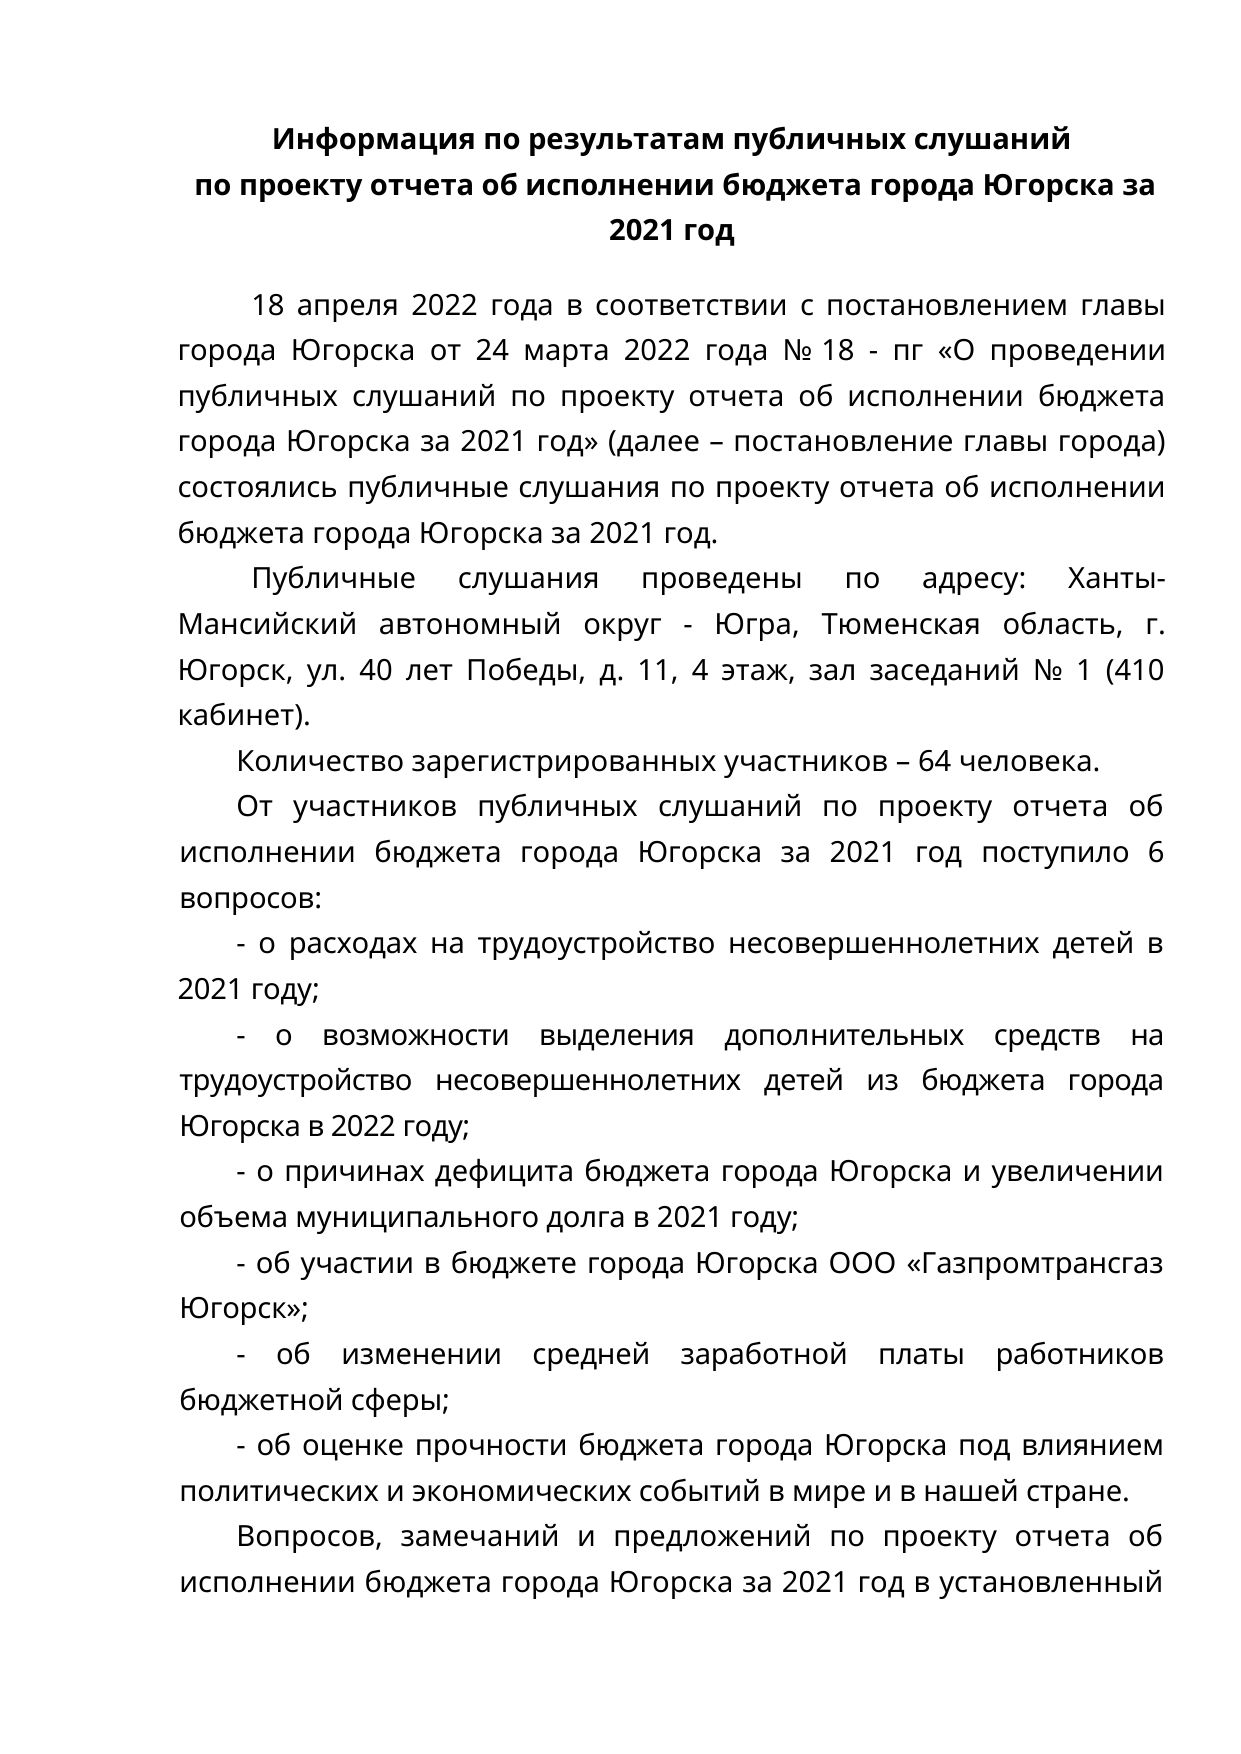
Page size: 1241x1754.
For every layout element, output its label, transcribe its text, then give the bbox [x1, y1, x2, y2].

text Информация по результатам публичных слушаний [177, 118, 1166, 158]
text по проекту отчета об исполнении бюджета города Югорска за 2021 год [177, 164, 1166, 249]
text - о возможности выделения дополнительных средств на трудоустройство несовершеннолетних детей из бюджета города Югорска в 2022 году; [179, 1014, 1164, 1145]
text - об оценке прочности бюджета города Югорска под влиянием политических и экономических событий в мире и в нашей стране. [179, 1424, 1164, 1510]
text Публичные слушания проведены по адресу: Ханты-Мансийский автономный округ - Югра, Тюменская область, г. Югорск, ул. 40 лет Победы, д. 11, 4 этаж, зал заседаний № 1 (410 кабинет). [177, 557, 1166, 734]
text Количество зарегистрированных участников – 64 человека. [177, 740, 1166, 780]
text - об изменении средней заработной платы работников бюджетной сферы; [179, 1333, 1164, 1418]
text 18 апреля 2022 года в соответствии с постановлением главы города Югорска от 24 марта 2022 года № 18 - пг «О проведении публичных слушаний по проекту отчета об исполнении бюджета города Югорска за 2021 год» (далее – постановление главы города) состоялись публичные слушания по проекту отчета об исполнении бюджета города Югорска за 2021 год. [177, 284, 1166, 552]
text - о расходах на трудоустройство несовершеннолетних детей в 2021 году; [177, 922, 1164, 1008]
text - о причинах дефицита бюджета города Югорска и увеличении объема муниципального долга в 2021 году; [179, 1151, 1164, 1236]
text - об участии в бюджете города Югорска ООО «Газпромтрансгаз Югорск»; [179, 1242, 1164, 1327]
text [179, 1516, 1164, 1601]
text От участников публичных слушаний по проекту отчета об исполнении бюджета города Югорска за 2021 год поступило 6 вопросов: [179, 786, 1164, 917]
